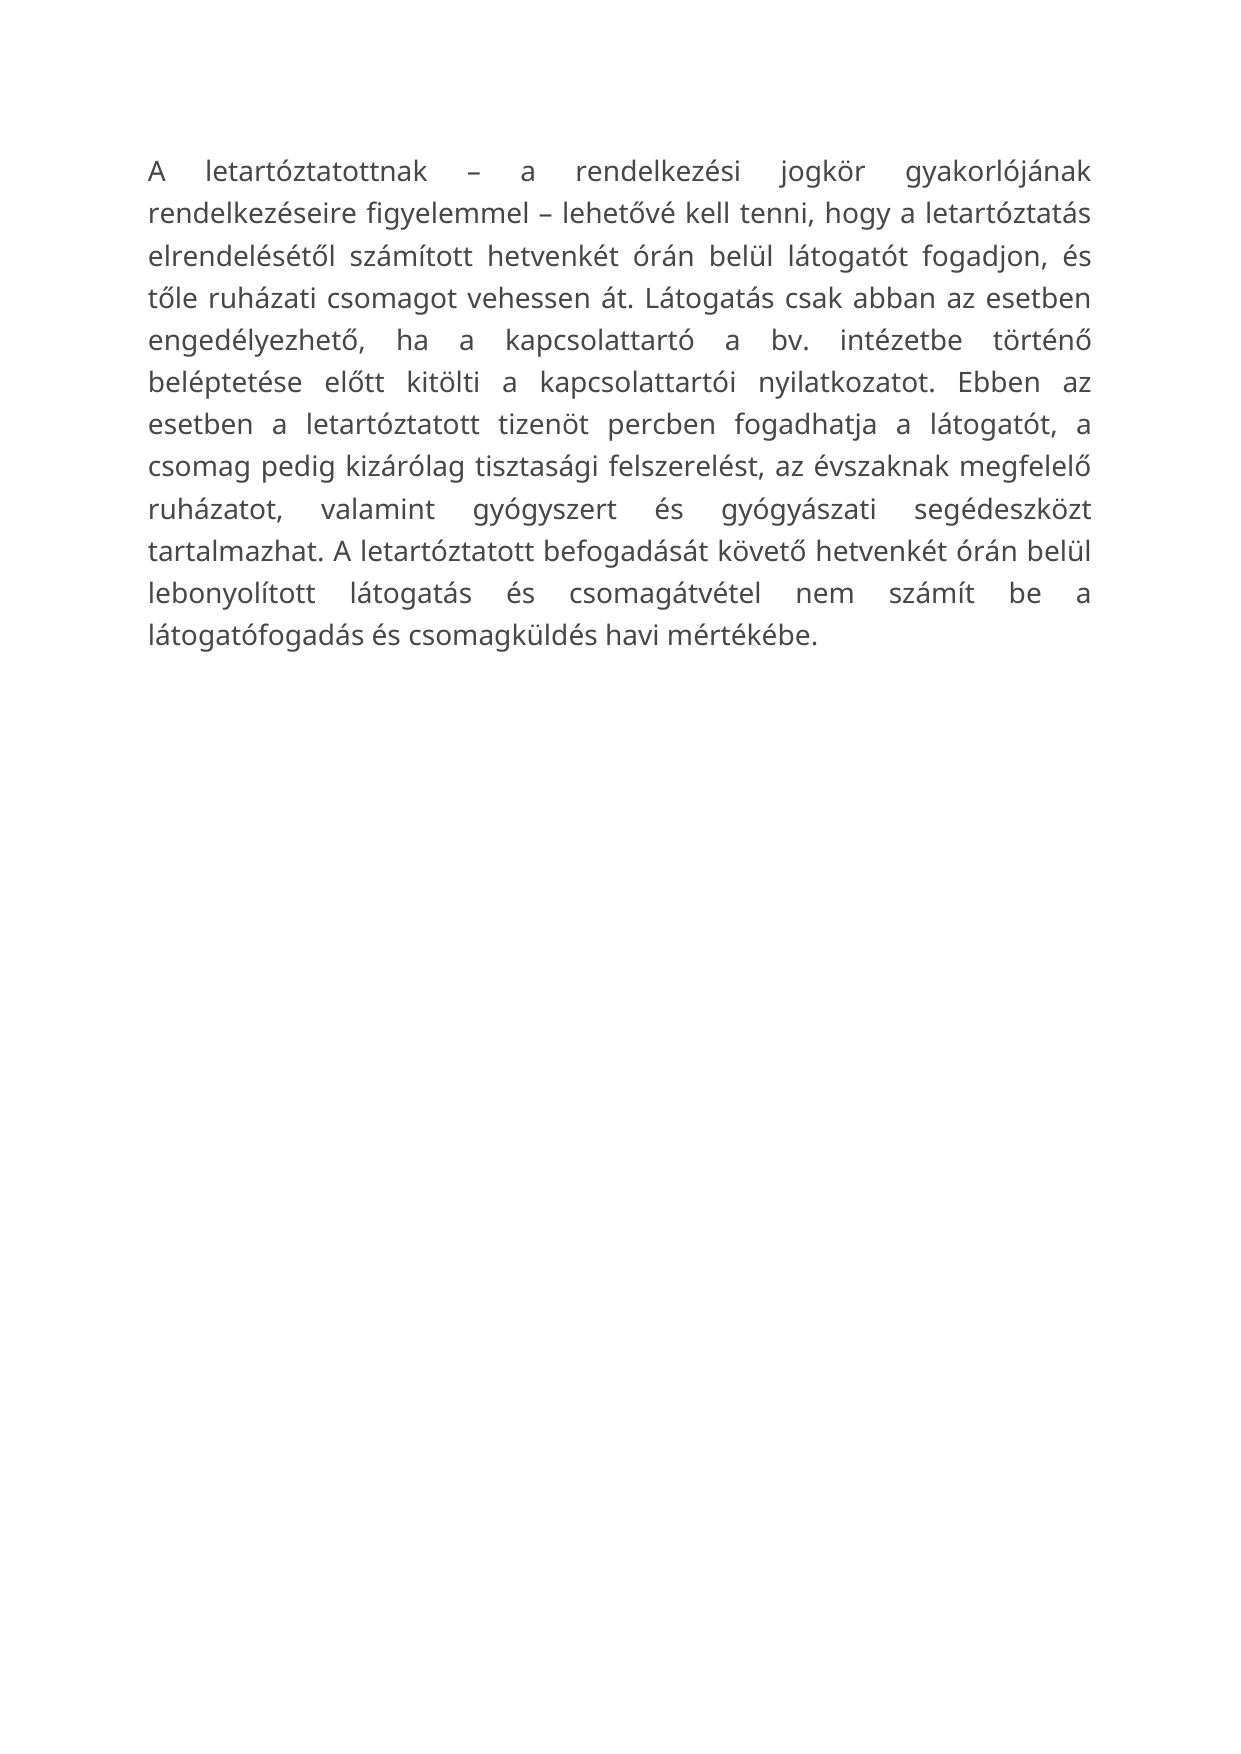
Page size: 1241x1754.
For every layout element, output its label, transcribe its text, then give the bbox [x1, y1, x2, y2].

text A letartóztatottnak – a rendelkezési jogkör gyakorlójának rendelkezéseire figyelemmel – lehetővé kell tenni, hogy a letartóztatás elrendelésétől számított hetvenkét órán belül látogatót fogadjon, és tőle ruházati csomagot vehessen át. Látogatás csak abban az esetben engedélyezhető, ha a kapcsolattartó a bv. intézetbe történő beléptetése előtt kitölti a kapcsolattartói nyilatkozatot. Ebben az esetben a letartóztatott tizenöt percben fogadhatja a látogatót, a csomag pedig kizárólag tisztasági felszerelést, az évszaknak megfelelő ruházatot, valamint gyógyszert és gyógyászati segédeszközt tartalmazhat. A letartóztatott befogadását követő hetvenkét órán belül lebonyolított látogatás és csomagátvétel nem számít be a látogatófogadás és csomagküldés havi mértékébe. [148, 148, 1093, 654]
